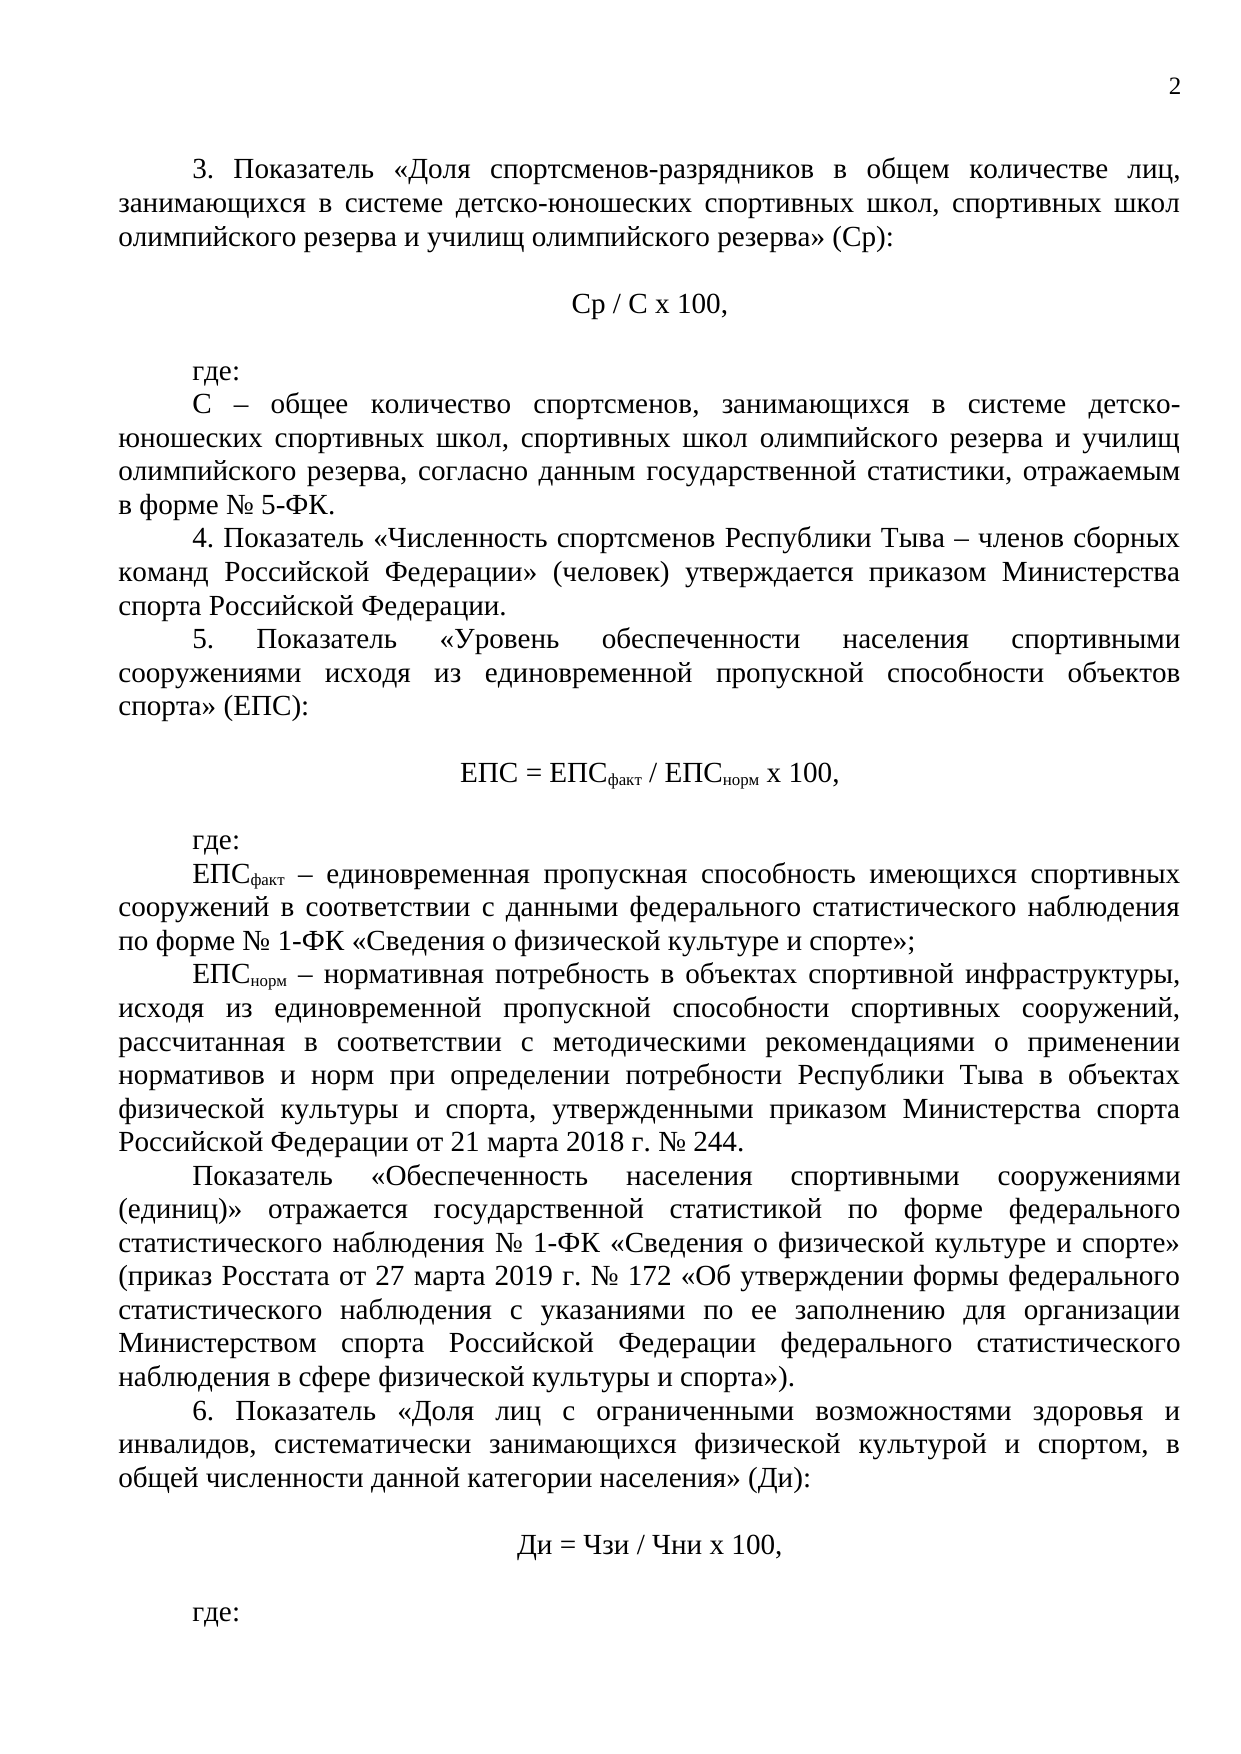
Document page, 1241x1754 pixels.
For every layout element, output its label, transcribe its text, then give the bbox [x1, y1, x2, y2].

text Ср / С x 100, [118, 286, 1181, 319]
text где: [118, 353, 1181, 386]
text Ди = Чзи / Чни x 100, [118, 1527, 1181, 1560]
text 5. Показатель «Уровень обеспеченности населения спортивными сооружениями исходя из единовременной пропускной способности объектов спорта» (ЕПС): [118, 621, 1181, 722]
text ЕПС = ЕПСфакт / ЕПСнорм х 100, [118, 755, 1181, 789]
text ЕПСнорм – нормативная потребность в объектах спортивной инфраструктуры, исходя из единовременной пропускной способности спортивных сооружений, рассчитанная в соответствии с методическими рекомендациями о применении нормативов и норм при определении потребности Республики Тыва в объектах физической культуры и спорта, утвержденными приказом Министерства спорта Российской Федерации от 21 марта 2018 г. № 244. [118, 957, 1181, 1158]
text С – общее количество спортсменов, занимающихся в системе детско-юношеских спортивных школ, спортивных школ олимпийского резерва и училищ олимпийского резерва, согласно данным государственной статистики, отражаемым в форме № 5-ФК. [118, 386, 1181, 521]
text 6. Показатель «Доля лиц с ограниченными возможностями здоровья и инвалидов, систематически занимающихся физической культурой и спортом, в общей численности данной категории населения» (Ди): [118, 1393, 1181, 1493]
text Показатель «Обеспеченность населения спортивными сооружениями (единиц)» отражается государственной статистикой по форме федерального статистического наблюдения № 1-ФК «Сведения о физической культуре и спорте» (приказ Росстата от 27 марта 2019 г. № 172 «Об утверждении формы федерального статистического наблюдения с указаниями по ее заполнению для организации Министерством спорта Российской Федерации федерального статистического наблюдения в сфере физической культуры и спорта»). [118, 1158, 1181, 1393]
text 3. Показатель «Доля спортсменов-разрядников в общем количестве лиц, занимающихся в системе детско-юношеских спортивных школ, спортивных школ олимпийского резерва и училищ олимпийского резерва» (Ср): [118, 152, 1181, 252]
text ЕПСфакт – единовременная пропускная способность имеющихся спортивных сооружений в соответствии с данными федерального статистического наблюдения по форме № 1-ФК «Сведения о физической культуре и спорте»; [118, 856, 1181, 957]
text где: [118, 1594, 1181, 1627]
text где: [118, 822, 1181, 856]
text 4. Показатель «Численность спортсменов Республики Тыва – членов сборных команд Российской Федерации» (человек) утверждается приказом Министерства спорта Российской Федерации. [118, 521, 1181, 621]
